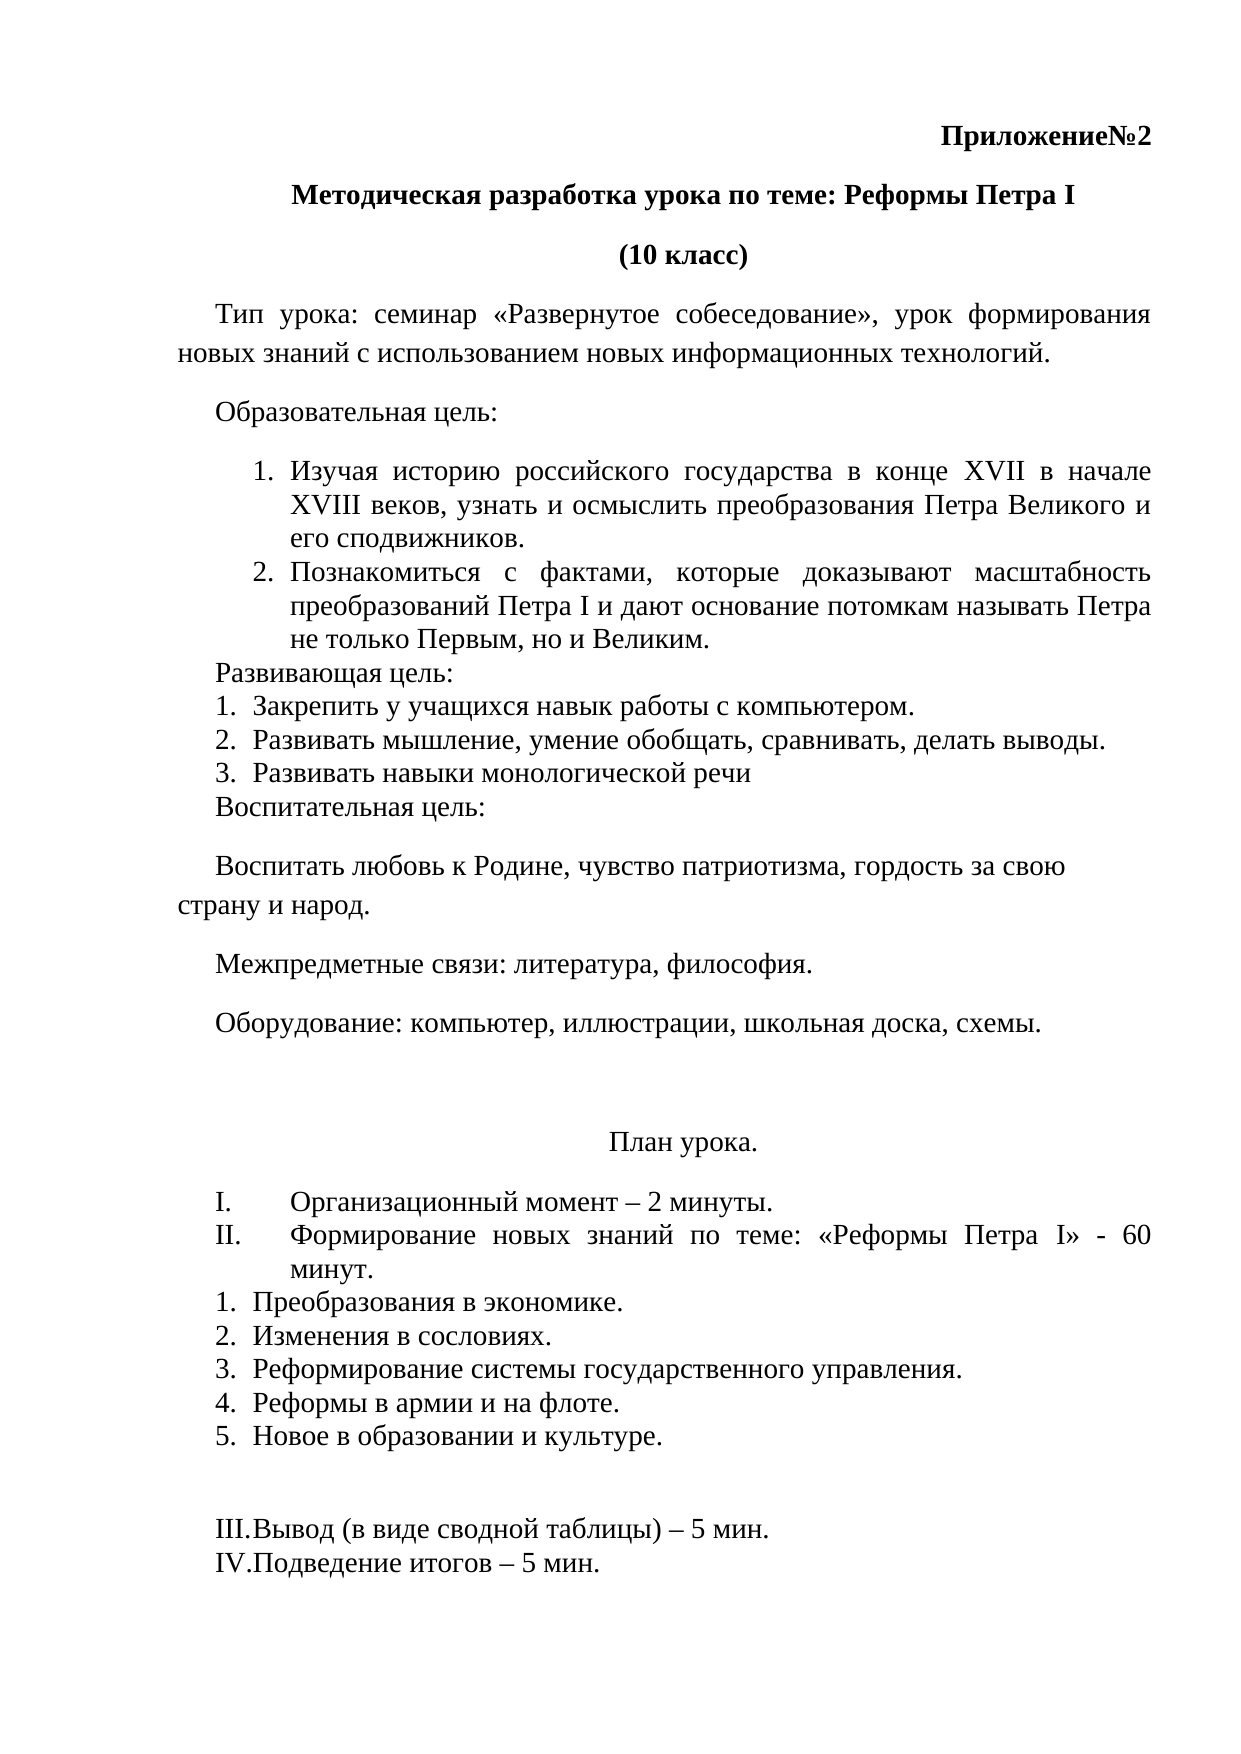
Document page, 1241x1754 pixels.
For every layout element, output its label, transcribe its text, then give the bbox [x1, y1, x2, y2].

text Воспитать любовь к Родине, чувство патриотизма, гордость за свою страну и народ. [177, 848, 1152, 920]
text (10 класс) [177, 237, 1152, 270]
text IV.Подведение итогов – 5 мин. [215, 1545, 1152, 1578]
list Преобразования в экономике. [215, 1284, 1152, 1318]
text Методическая разработка урока по теме: Реформы Петра I [177, 177, 1152, 211]
text Оборудование: компьютер, иллюстрации, школьная доска, схемы. [177, 1006, 1152, 1039]
subtitle Развивающая цель: [177, 655, 1152, 688]
list Развивать навыки монологической речи [215, 755, 1152, 789]
list Познакомиться с фактами, которые доказывают масштабность преобразований Петра I и дают основание потомкам называть Петра не только Первым, но и Великим. [252, 554, 1152, 655]
text Образовательная цель: [177, 394, 1152, 428]
list Организационный момент – 2 минуты. [215, 1184, 1152, 1217]
list Реформы в армии и на флоте. [215, 1385, 1152, 1418]
list Закрепить у учащихся навык работы с компьютером. [215, 688, 1152, 722]
list Изучая историю российского государства в конце XVII в начале XVIII веков, узнать и осмыслить преобразования Петра Великого и его сподвижников. [252, 453, 1152, 554]
text Тип урока: семинар «Развернутое собеседование», урок формирования новых знаний с использованием новых информационных технологий. [177, 296, 1152, 368]
text План урока. [177, 1124, 1152, 1158]
list Реформирование системы государственного управления. [215, 1351, 1152, 1385]
text Межпредметные связи: литература, философия. [177, 946, 1152, 980]
list Развивать мышление, умение обобщать, сравнивать, делать выводы. [215, 722, 1152, 755]
list Изменения в сословиях. [215, 1318, 1152, 1351]
text Приложение№2 [177, 118, 1152, 152]
list Вывод (в виде сводной таблицы) – 5 мин. [215, 1511, 1152, 1545]
list Новое в образовании и культуре. [215, 1418, 1152, 1452]
list Формирование новых знаний по теме: «Реформы Петра I» - 60 минут. [215, 1217, 1152, 1284]
text Воспитательная цель: [177, 789, 1152, 822]
